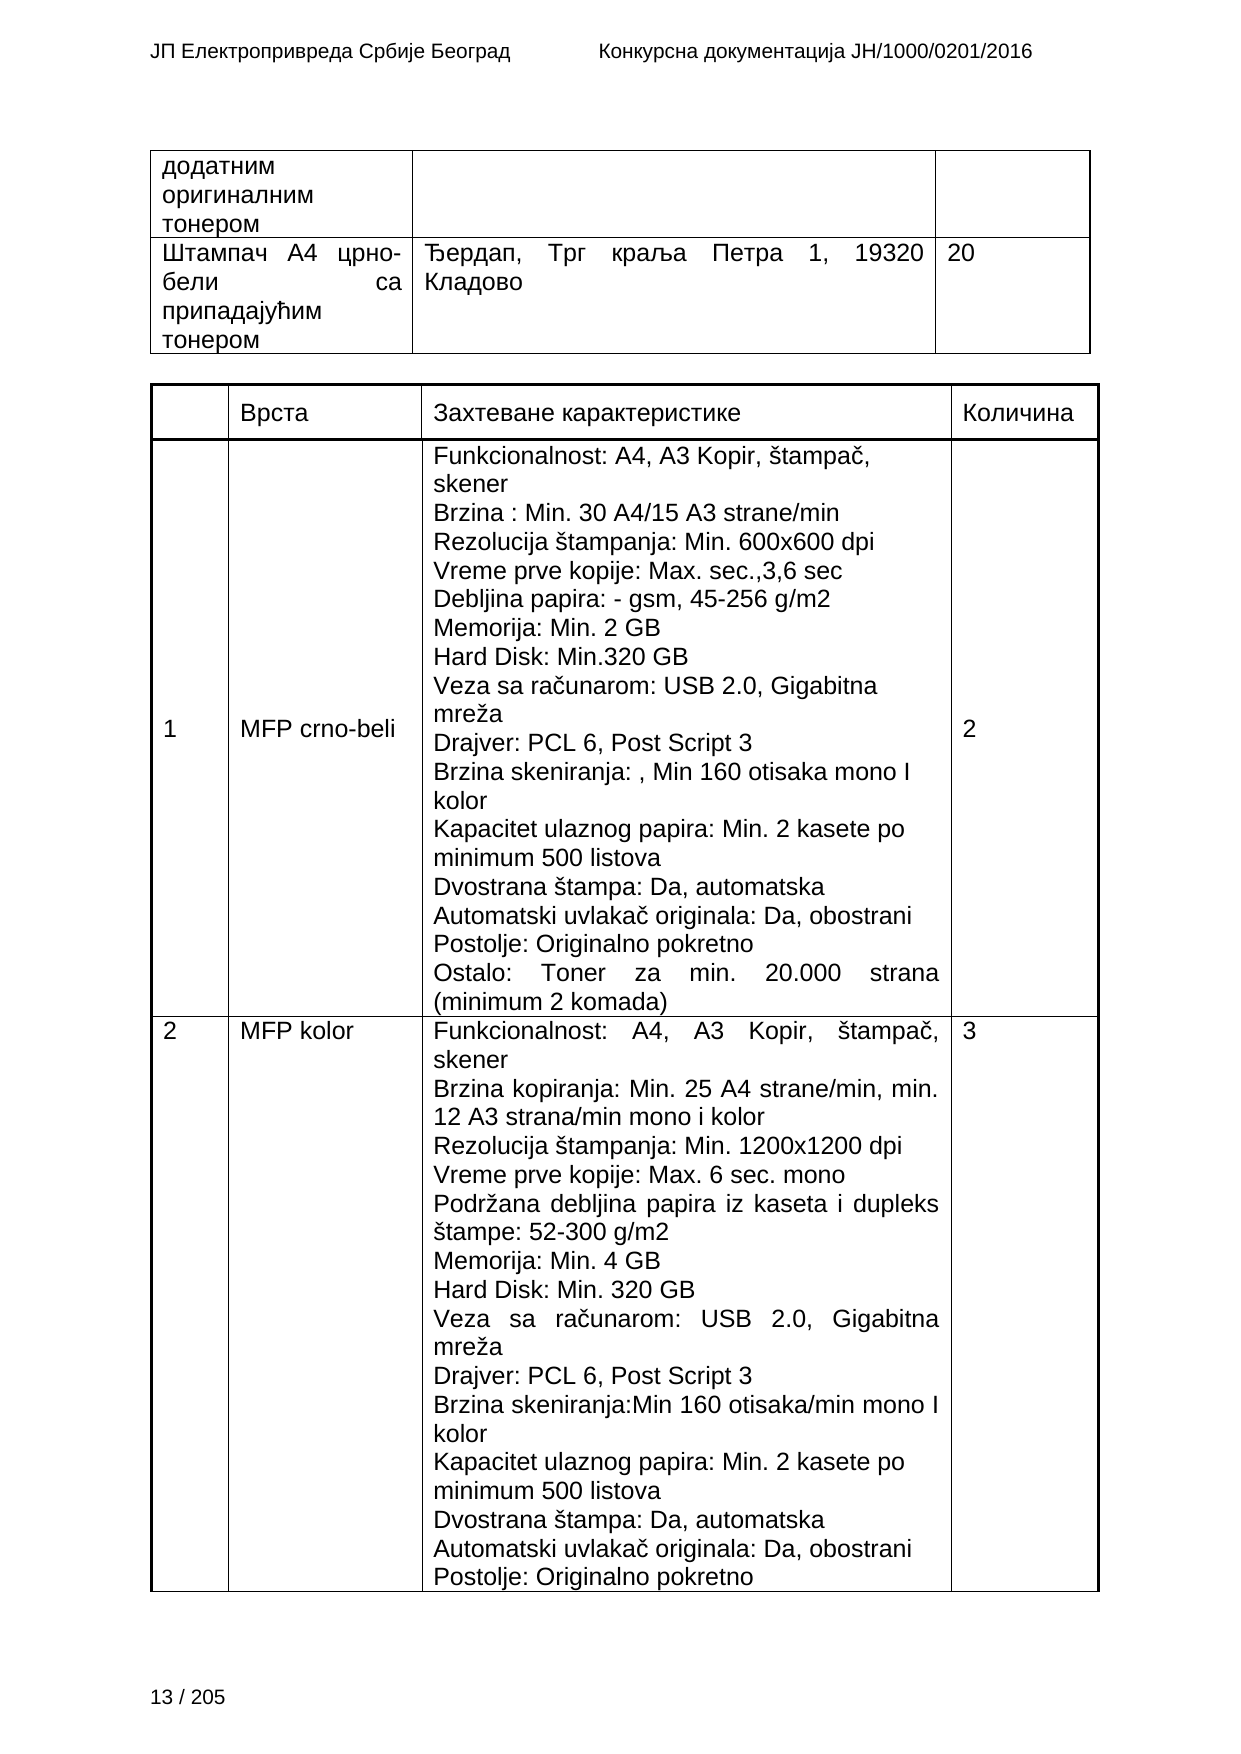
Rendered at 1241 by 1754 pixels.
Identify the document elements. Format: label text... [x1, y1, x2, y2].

table_header [153, 386, 228, 437]
table_cell MFP kolor [229, 1017, 422, 1591]
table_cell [413, 151, 935, 237]
table_cell MFP crno-beli [229, 441, 422, 1016]
table_cell Штампач А4 црно-бели са припадајућим тонером [151, 238, 412, 353]
table_cell 20 [936, 238, 1089, 353]
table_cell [423, 1017, 951, 1591]
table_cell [151, 151, 412, 237]
table_cell 2 [952, 441, 1097, 1016]
table_cell 3 [952, 1017, 1097, 1591]
table_cell 1 [153, 441, 228, 1016]
table_header Захтеване карактеристике [422, 386, 951, 437]
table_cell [413, 238, 935, 353]
table_cell 2 [153, 1017, 228, 1591]
table_cell 6 [936, 151, 1089, 237]
table_cell Funkcionalnost: A4, A3 Kopir, štampač, skener Brzina : Min. 30 A4/15 A3 strane/min Rezolucija štampanja: Min. 600x600 dpi Vreme prve kopije: Max. sec.,3,6 sec Debljina papira: - gsm, 45-256 g/m2 Memorija: Min. 2 GB Hard Disk: Min.320 GB Veza sa računarom: USB 2.0, Gigabitna mreža Drajver: PCL 6, Post Script 3 Brzina skeniranja: , Min 160 otisaka mono I kolor Kapacitet ulaznog papira: Min. 2 kasete po minimum 500 listova Dvostrana štampa: Da, automatska Automatski uvlakač originala: Da, obostrani Postolje: Originalno pokretno Ostalo: Toner za min. 20.000 strana (minimum 2 komada) [423, 441, 951, 1016]
table_header Врста [229, 386, 421, 437]
table_header Количина [952, 386, 1097, 437]
